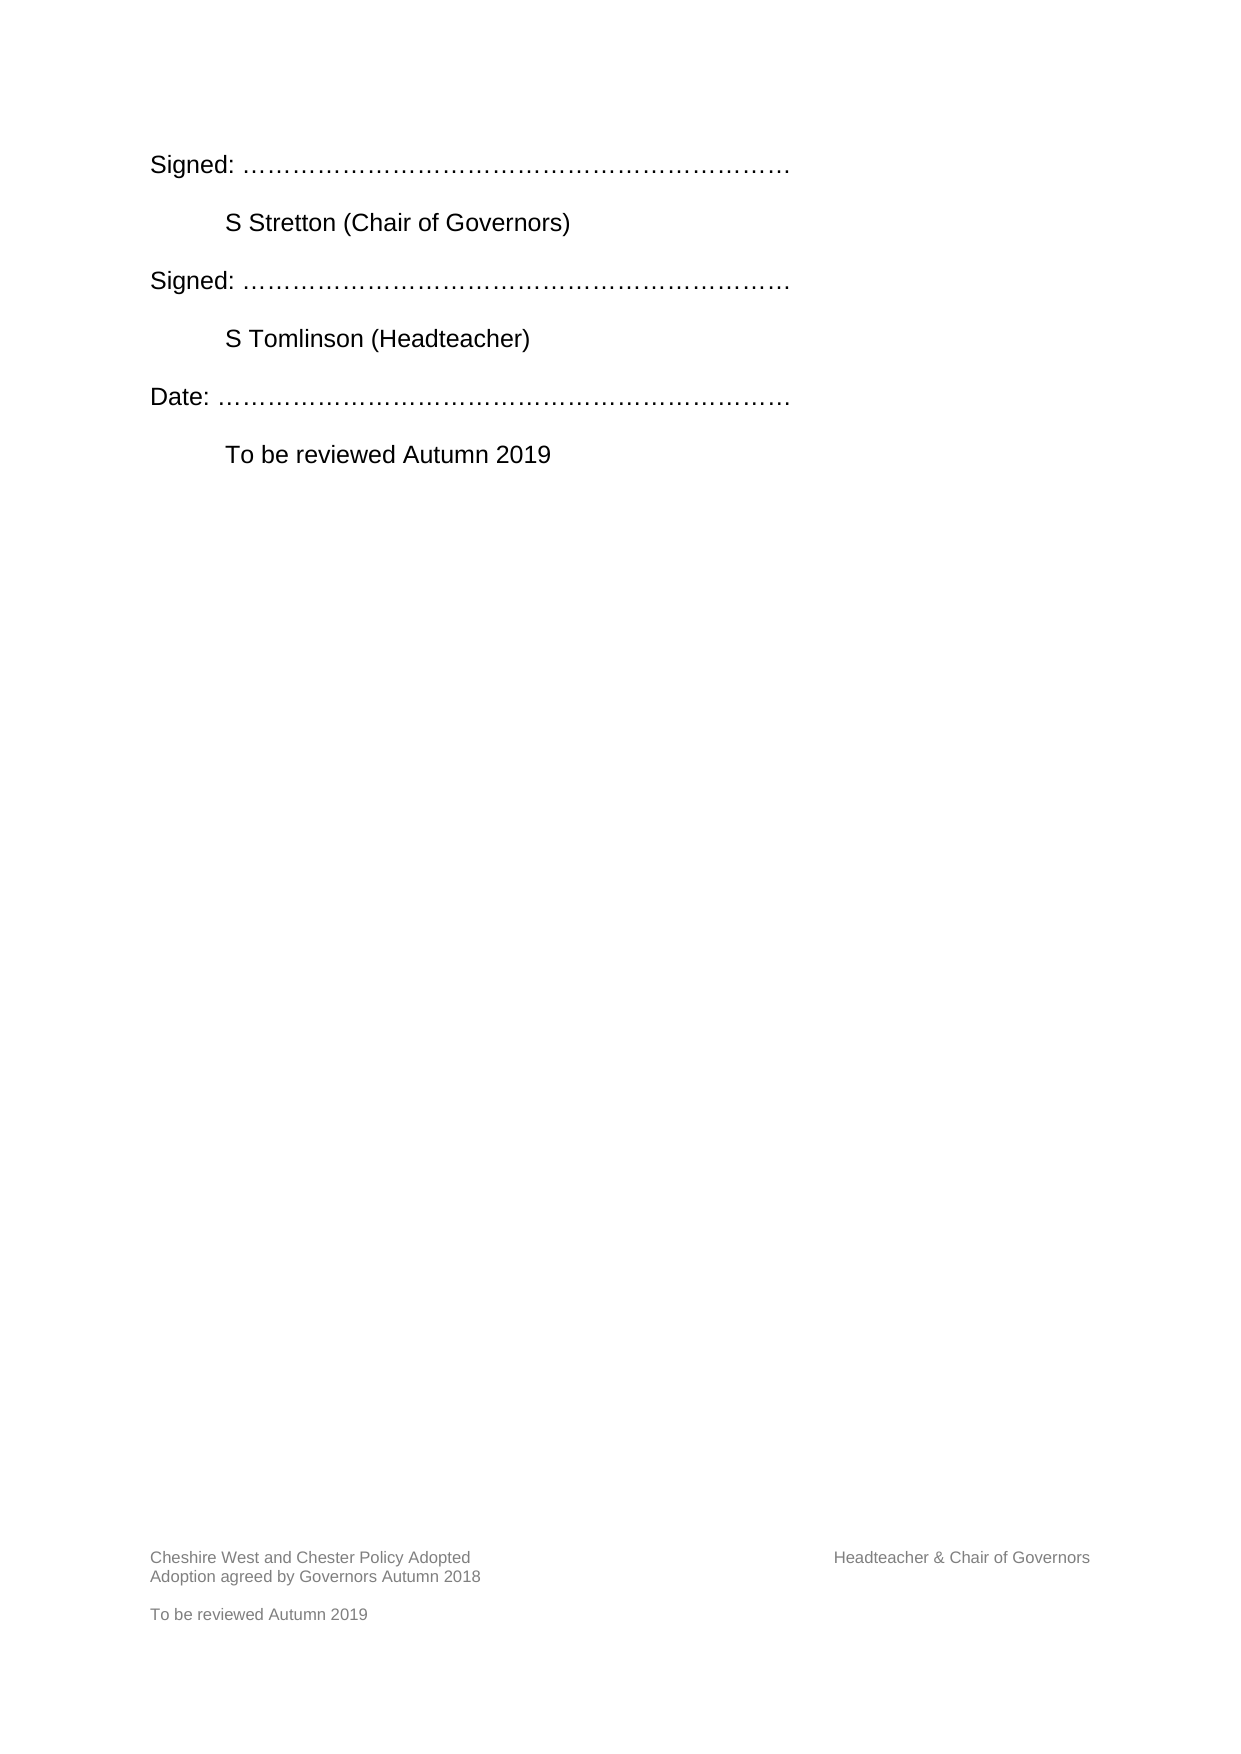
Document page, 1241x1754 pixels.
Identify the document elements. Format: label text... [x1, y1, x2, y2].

text S Tomlinson (Headteacher) [150, 324, 1090, 352]
text Date: …………………………………………………………… [150, 382, 1090, 410]
text To be reviewed Autumn 2019 [150, 439, 1090, 468]
text Signed: ………………………………………………………… [150, 266, 1090, 294]
text S Stretton (Chair of Governors) [150, 208, 1090, 237]
text Signed: ………………………………………………………… [150, 150, 1090, 179]
